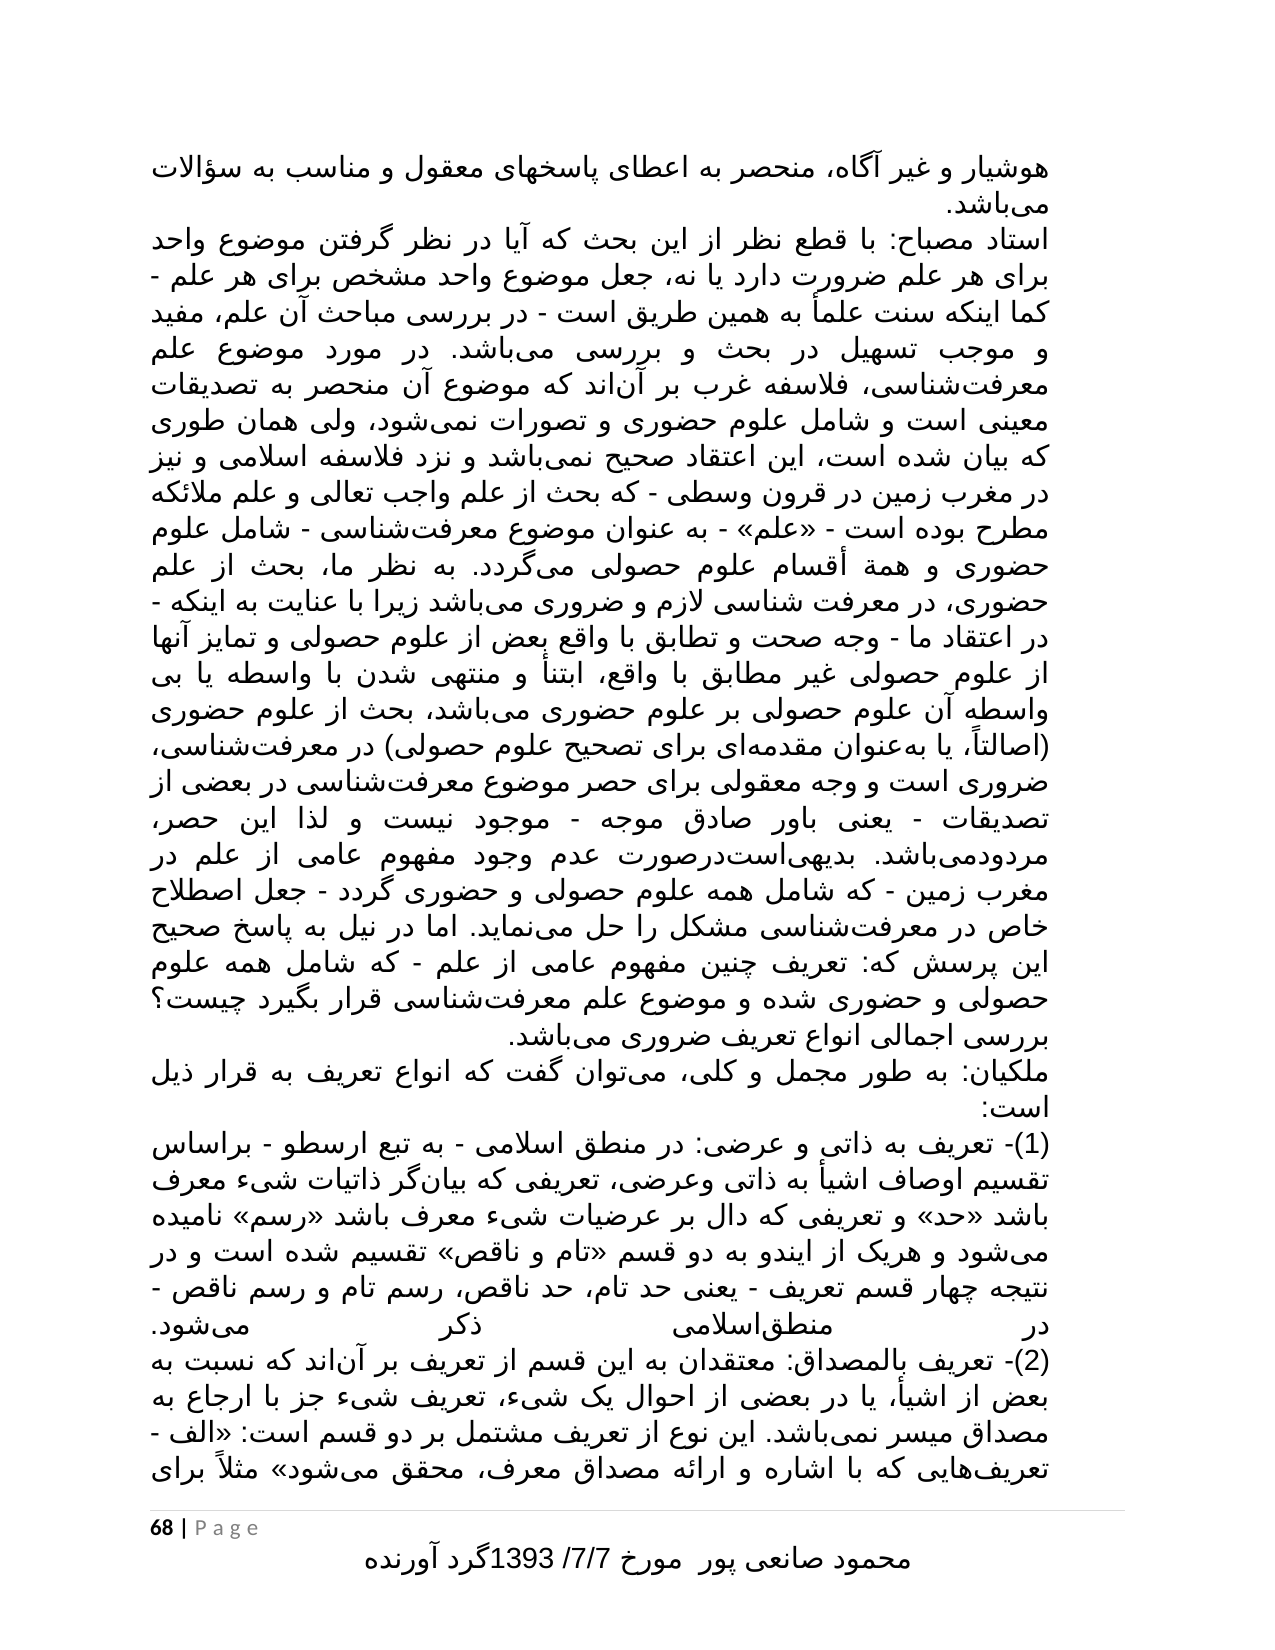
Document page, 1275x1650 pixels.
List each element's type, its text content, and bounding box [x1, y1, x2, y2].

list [150, 150, 1050, 220]
list استاد مصباح: با قطع‌ نظر از این‌ بحث‌ که‌ آیا در نظر گرفتن‌ موضوع‌ واحد برای‌ هر علم‌ ضرورت‌ دارد یا نه، جعل‌ موضوع‌ واحد مشخص‌ برای‌ هر علم‌ - کما اینکه‌ سنت‌ علمأ به‌ همین‌ طریق‌ است‌ - در بررسی‌ مباحث‌ آن‌ علم، مفید و موجب‌ تسهیل‌ در بحث‌ و بررسی‌ می‌باشد. در مورد موضوع‌ علم‌ معرفت‌شناسی، فلاسفه‌ غرب‌ بر آن‌اند که‌ موضوع‌ آن‌ منحصر به‌ تصدیقات‌ معینی‌ است‌ و شامل‌ علوم‌ حضوری‌ و تصورات‌ نمی‌شود، ولی‌ همان‌ طوری‌ که‌ بیان‌ شده‌ است، این‌ اعتقاد صحیح‌ نمی‌باشد و نزد فلاسفه‌ اسلامی‌ و نیز در مغرب‌ زمین‌ در قرون‌ وسطی‌ - که‌ بحث‌ از علم‌ واجب‌ تعالی‌ و علم‌ ملائکه‌ مطرح‌ بوده‌ است‌ - «علم» - به‌ عنوان‌ موضوع‌ معرفت‌شناسی‌ - شامل‌ علوم‌ حضوری‌ و همة‌ أقسام‌ علوم‌ حصولی‌ می‌گردد. به‌ نظر ما، بحث‌ از علم‌ حضوری، در معرفت‌ شناسی‌ لازم‌ و ضروری‌ می‌باشد زیرا با عنایت‌ به‌ اینکه‌ - در اعتقاد ما - وجه‌ صحت‌ و تطابق‌ با واقع‌ بعض‌ از علوم‌ حصولی‌ و تمایز آنها از علوم‌ حصولی‌ غیر مطابق‌ با واقع، ابتنأ و منتهی‌ شدن‌ با واسطه‌ یا بی‌ واسطه‌ آن‌ علوم‌ حصولی‌ بر علوم‌ حضوری‌ می‌باشد، بحث‌ از علوم‌ حضوری‌ (اصالتاً، یا به‌عنوان‌ مقدمه‌ای‌ برای‌ تصحیح‌ علوم‌ حصولی) در معرفت‌شناسی، ضروری‌ است‌ و وجه‌ معقولی‌ برای‌ حصر موضوع‌ معرفت‌شناسی‌ در بعضی‌ از تصدیقات‌ - یعنی‌ باور صادق‌ موجه‌ - موجود نیست‌ و لذا این‌ حصر، مردودمی‌باشد. بدیهی‌است‌درصورت‌ عدم‌ وجود مفهوم‌ عامی‌ از علم‌ در مغرب‌ زمین‌ - که‌ شامل‌ همه‌ علوم‌ حصولی‌ و حضوری‌ گردد - جعل‌ اصطلاح‌ خاص‌ در معرفت‌شناسی‌ مشکل‌ را حل‌ می‌نماید. اما در نیل‌ به‌ پاسخ‌ صحیح‌ این‌ پرسش‌ که: تعریف‌ چنین‌ مفهوم‌ عامی‌ از علم‌ - که‌ شامل‌ همه‌ علوم‌ حصولی‌ و حضوری‌ شده‌ و موضوع‌ علم‌ معرفت‌شناسی‌ قرار بگیرد چیست؟ بررسی‌ اجمالی‌ انواع‌ تعریف‌ ضروری‌ می‌باشد. [150, 222, 1050, 1051]
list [150, 1054, 1050, 1485]
